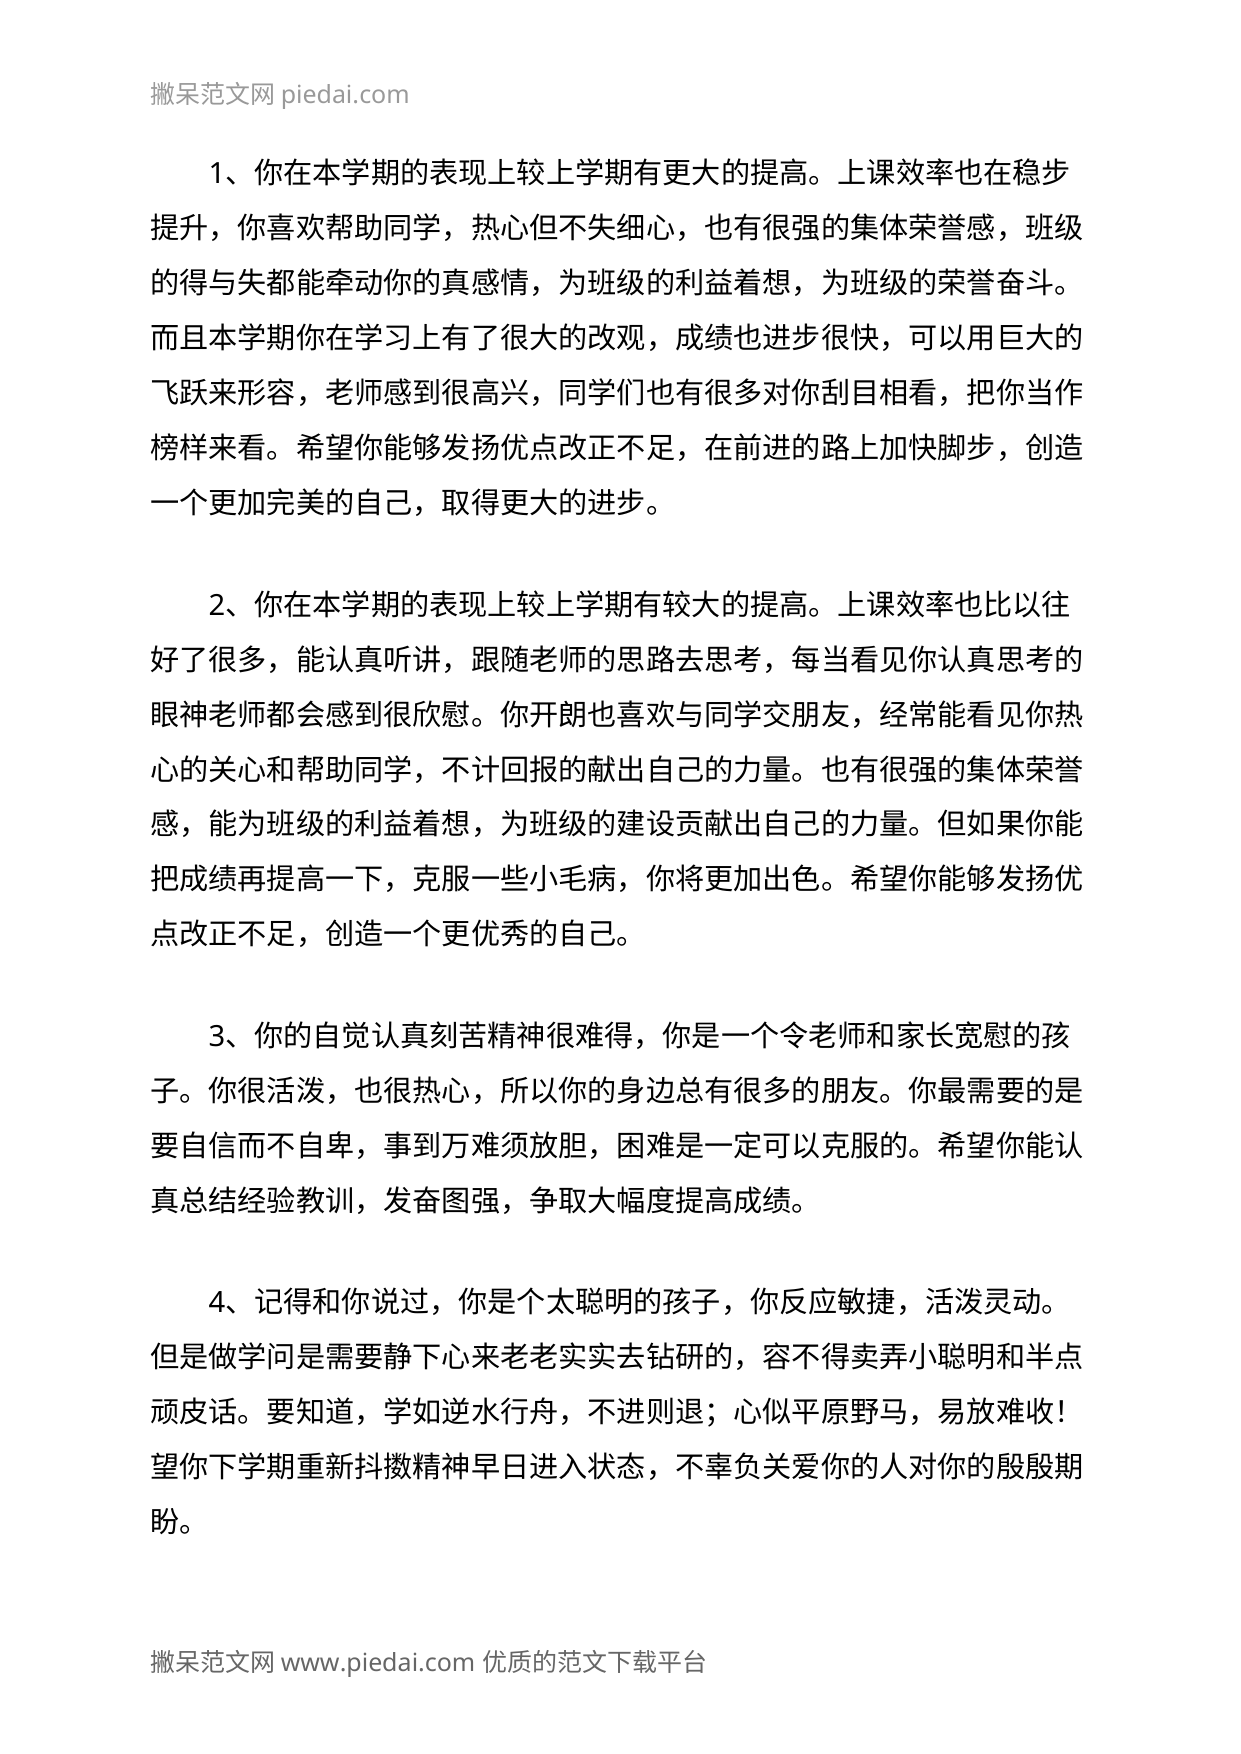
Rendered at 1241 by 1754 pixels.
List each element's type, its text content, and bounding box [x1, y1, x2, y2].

text 4、记得和你说过，你是个太聪明的孩子，你反应敏捷，活泼灵动。但是做学问是需要静下心来老老实实去钻研的，容不得卖弄小聪明和半点顽皮话。要知道，学如逆水行舟，不进则退；心似平原野马，易放难收！望你下学期重新抖擞精神早日进入状态，不辜负关爱你的人对你的殷殷期盼。 [150, 1279, 1090, 1541]
text 2、你在本学期的表现上较上学期有较大的提高。上课效率也比以往好了很多，能认真听讲，跟随老师的思路去思考，每当看见你认真思考的眼神老师都会感到很欣慰。你开朗也喜欢与同学交朋友，经常能看见你热心的关心和帮助同学，不计回报的献出自己的力量。也有很强的集体荣誉感，能为班级的利益着想，为班级的建设贡献出自己的力量。但如果你能把成绩再提高一下，克服一些小毛病，你将更加出色。希望你能够发扬优点改正不足，创造一个更优秀的自己。 [150, 581, 1090, 953]
text 1、你在本学期的表现上较上学期有更大的提高。上课效率也在稳步提升，你喜欢帮助同学，热心但不失细心，也有很强的集体荣誉感，班级的得与失都能牵动你的真感情，为班级的利益着想，为班级的荣誉奋斗。而且本学期你在学习上有了很大的改观，成绩也进步很快，可以用巨大的飞跃来形容，老师感到很高兴，同学们也有很多对你刮目相看，把你当作榜样来看。希望你能够发扬优点改正不足，在前进的路上加快脚步，创造一个更加完美的自己，取得更大的进步。 [150, 150, 1090, 522]
text 3、你的自觉认真刻苦精神很难得，你是一个令老师和家长宽慰的孩子。你很活泼，也很热心，所以你的身边总有很多的朋友。你最需要的是要自信而不自卑，事到万难须放胆，困难是一定可以克服的。希望你能认真总结经验教训，发奋图强，争取大幅度提高成绩。 [150, 1012, 1090, 1219]
